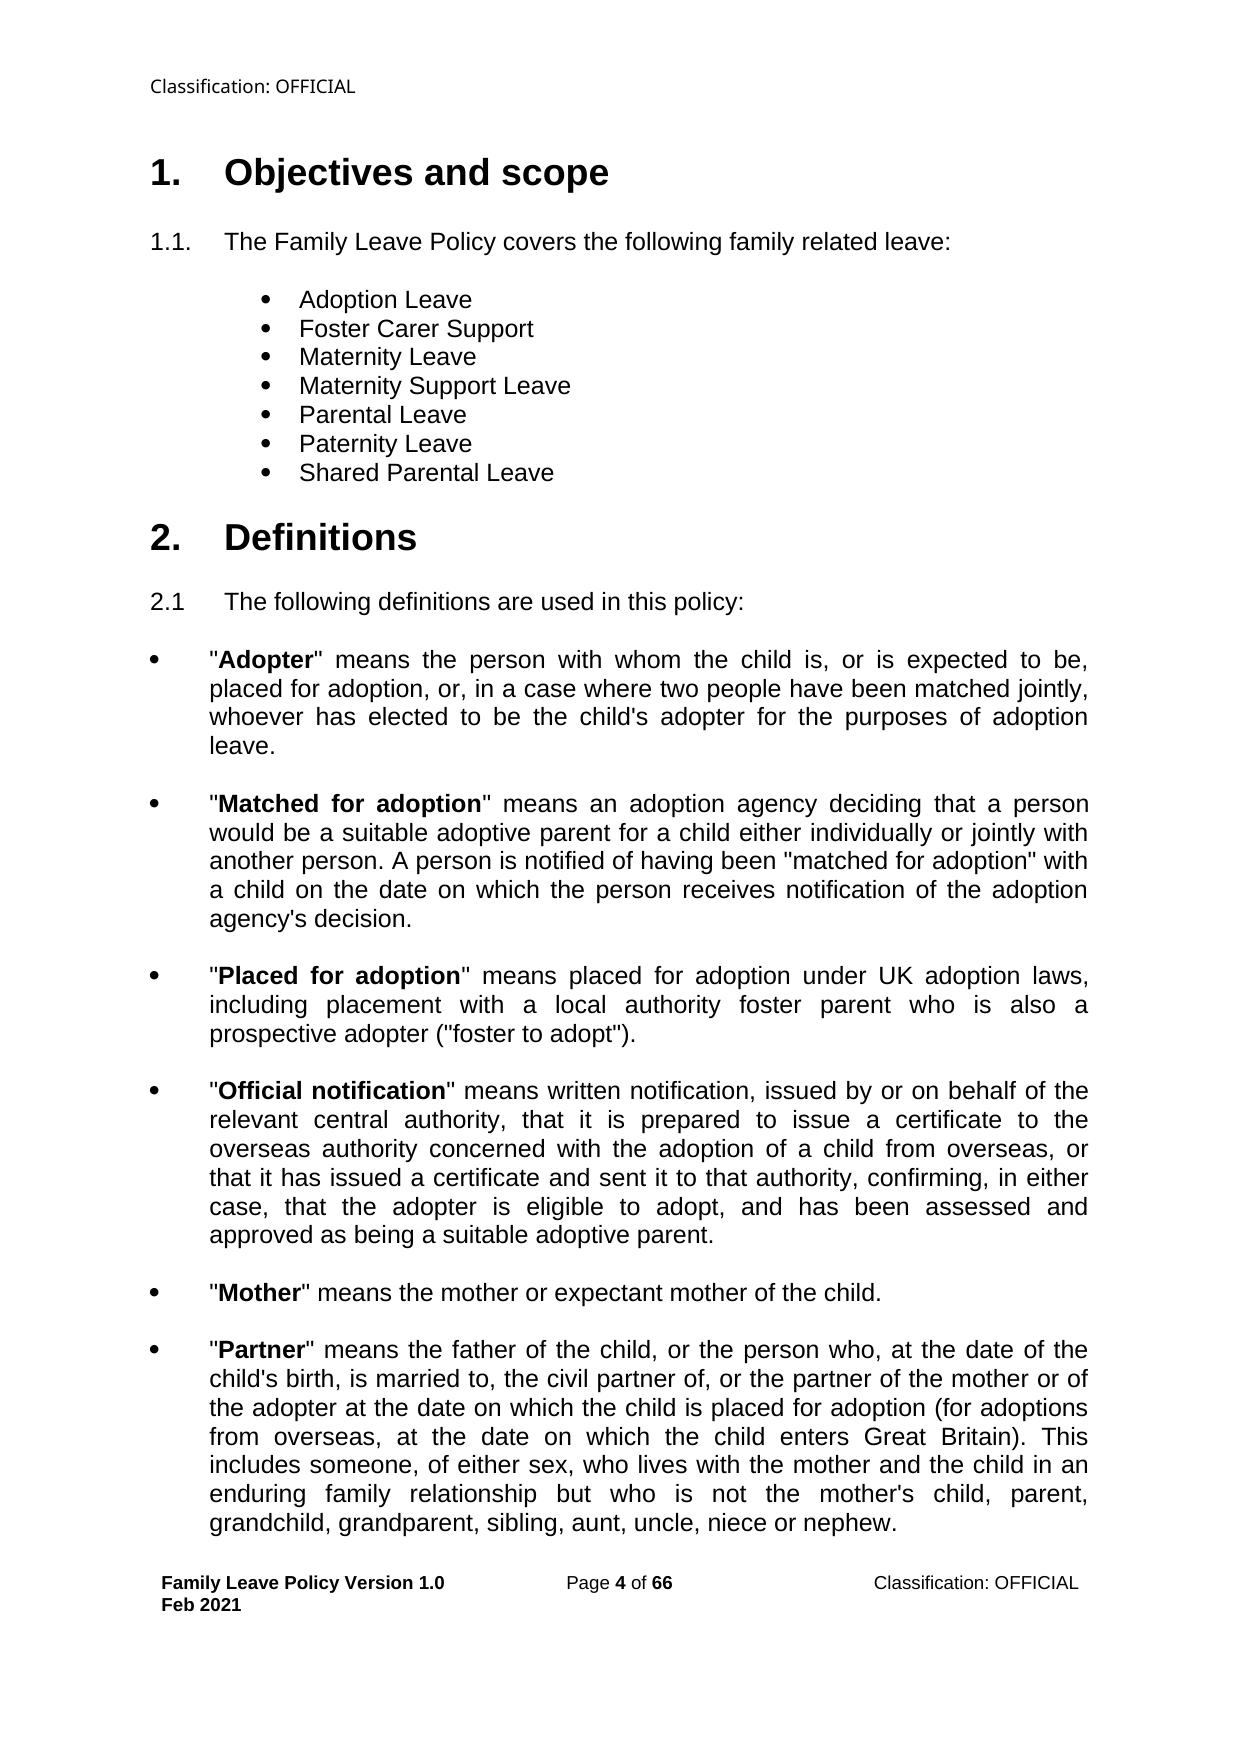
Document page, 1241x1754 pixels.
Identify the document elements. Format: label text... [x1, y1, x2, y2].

list Adoption Leave [261, 285, 1090, 313]
list "Official notification" means written notification, issued by or on behalf of the relevant central authority, that it is prepared to issue a certificate to the overseas authority concerned with the adoption of a child from overseas, or that it has issued a certificate and sent it to that authority, confirming, in either case, that the adopter is eligible to adopt, and has been assessed and approved as being a suitable adoptive parent. [150, 1076, 1090, 1249]
subtitle Objectives and scope [150, 150, 1090, 193]
subtitle Definitions [150, 515, 1090, 558]
list "Placed for adoption" means placed for adoption under UK adoption laws, including placement with a local authority foster parent who is also a prospective adopter ("foster to adopt"). [150, 961, 1090, 1048]
list "Matched for adoption" means an adoption agency deciding that a person would be a suitable adoptive parent for a child either individually or jointly with another person. A person is notified of having been "matched for adoption" with a child on the date on which the person receives notification of the adoption agency's decision. [150, 789, 1090, 932]
list Paternity Leave [261, 429, 1090, 458]
list Maternity Leave [261, 342, 1090, 371]
list Parental Leave [261, 400, 1090, 429]
list "Mother" means the mother or expectant mother of the child. [150, 1278, 1090, 1307]
list Shared Parental Leave [261, 458, 1090, 487]
list The following definitions are used in this policy: [150, 587, 1090, 616]
list "Partner" means the father of the child, or the person who, at the date of the child's birth, is married to, the civil partner of, or the partner of the mother or of the adopter at the date on which the child is placed for adoption (for adoptions from overseas, at the date on which the child enters Great Britain). This includes someone, of either sex, who lives with the mother and the child in an enduring family relationship but who is not the mother's child, parent, grandchild, grandparent, sibling, aunt, uncle, niece or nephew. [150, 1335, 1090, 1537]
list The Family Leave Policy covers the following family related leave: [150, 227, 1090, 256]
list Foster Carer Support [261, 313, 1090, 342]
list Maternity Support Leave [261, 371, 1090, 400]
list "Adopter" means the person with whom the child is, or is expected to be, placed for adoption, or, in a case where two people have been matched jointly, whoever has elected to be the child's adopter for the purposes of adoption leave. [150, 645, 1090, 760]
